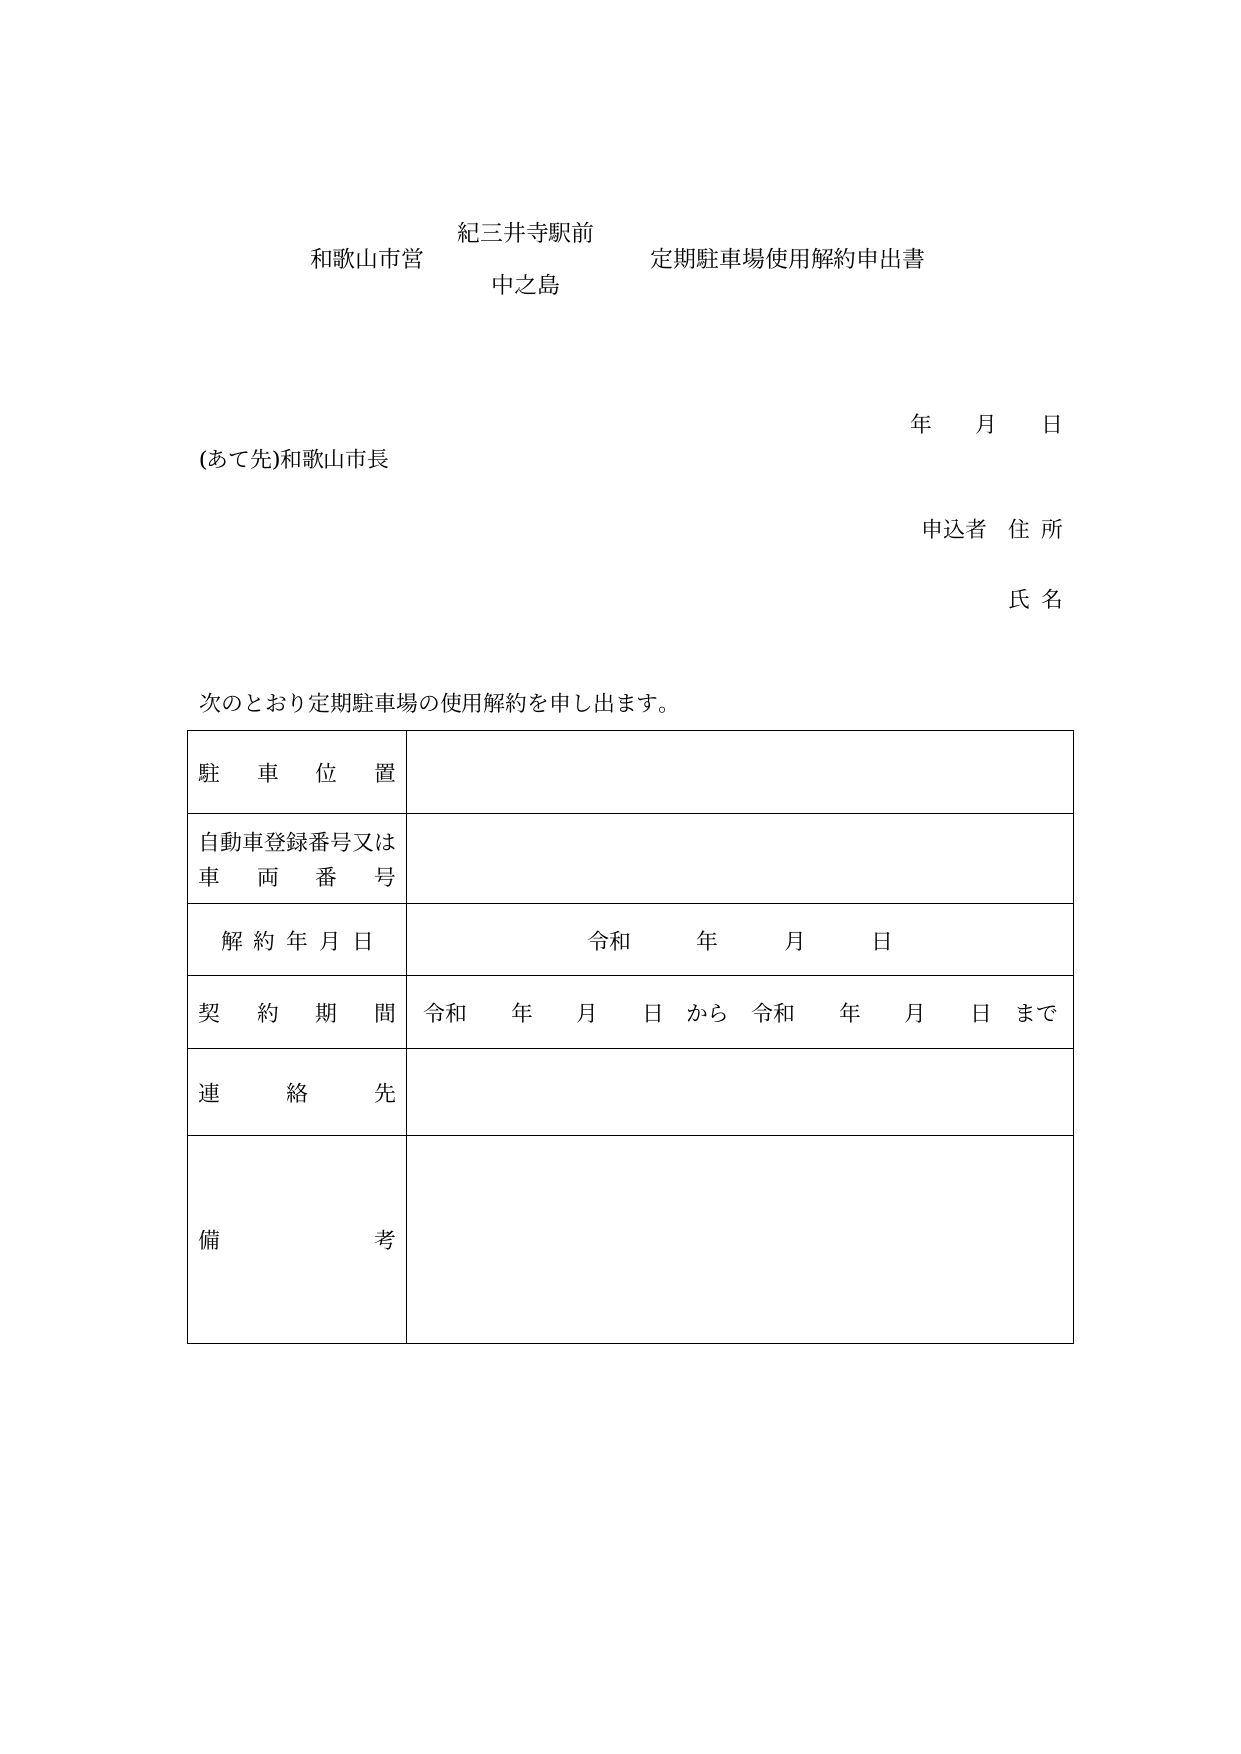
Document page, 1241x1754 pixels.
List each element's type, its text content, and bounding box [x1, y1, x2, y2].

table_cell [407, 814, 1073, 903]
table_cell 令和 年 月 日 [407, 904, 1073, 975]
table_header 紀三井寺駅前 中之島 [424, 214, 627, 301]
table_cell 令和 年 月 日 から 令和 年 月 日 まで [407, 976, 1073, 1048]
table_header [407, 731, 1073, 813]
text (あて先)和歌山市長 [177, 441, 1063, 476]
table_header 定期駐車場使用解約申出書 [628, 214, 982, 301]
table_cell 契約期間 [188, 976, 406, 1048]
text 氏名 [177, 580, 1063, 615]
table_cell 自動車登録番号又は車両番号 [188, 814, 406, 903]
table_header 駐車位置 [188, 731, 406, 813]
text 年 月 日 [177, 406, 1063, 441]
table_cell 連絡先 [188, 1049, 406, 1134]
text 次のとおり定期駐車場の使用解約を申し出ます。 [177, 685, 1063, 720]
table_cell 解約年月日 [188, 904, 406, 975]
table_cell 備考 [188, 1136, 406, 1343]
table_cell [407, 1136, 1073, 1343]
table_cell [407, 1049, 1073, 1134]
text 申込者 住所 [177, 511, 1063, 545]
table_header 和歌山市営 [258, 214, 424, 301]
